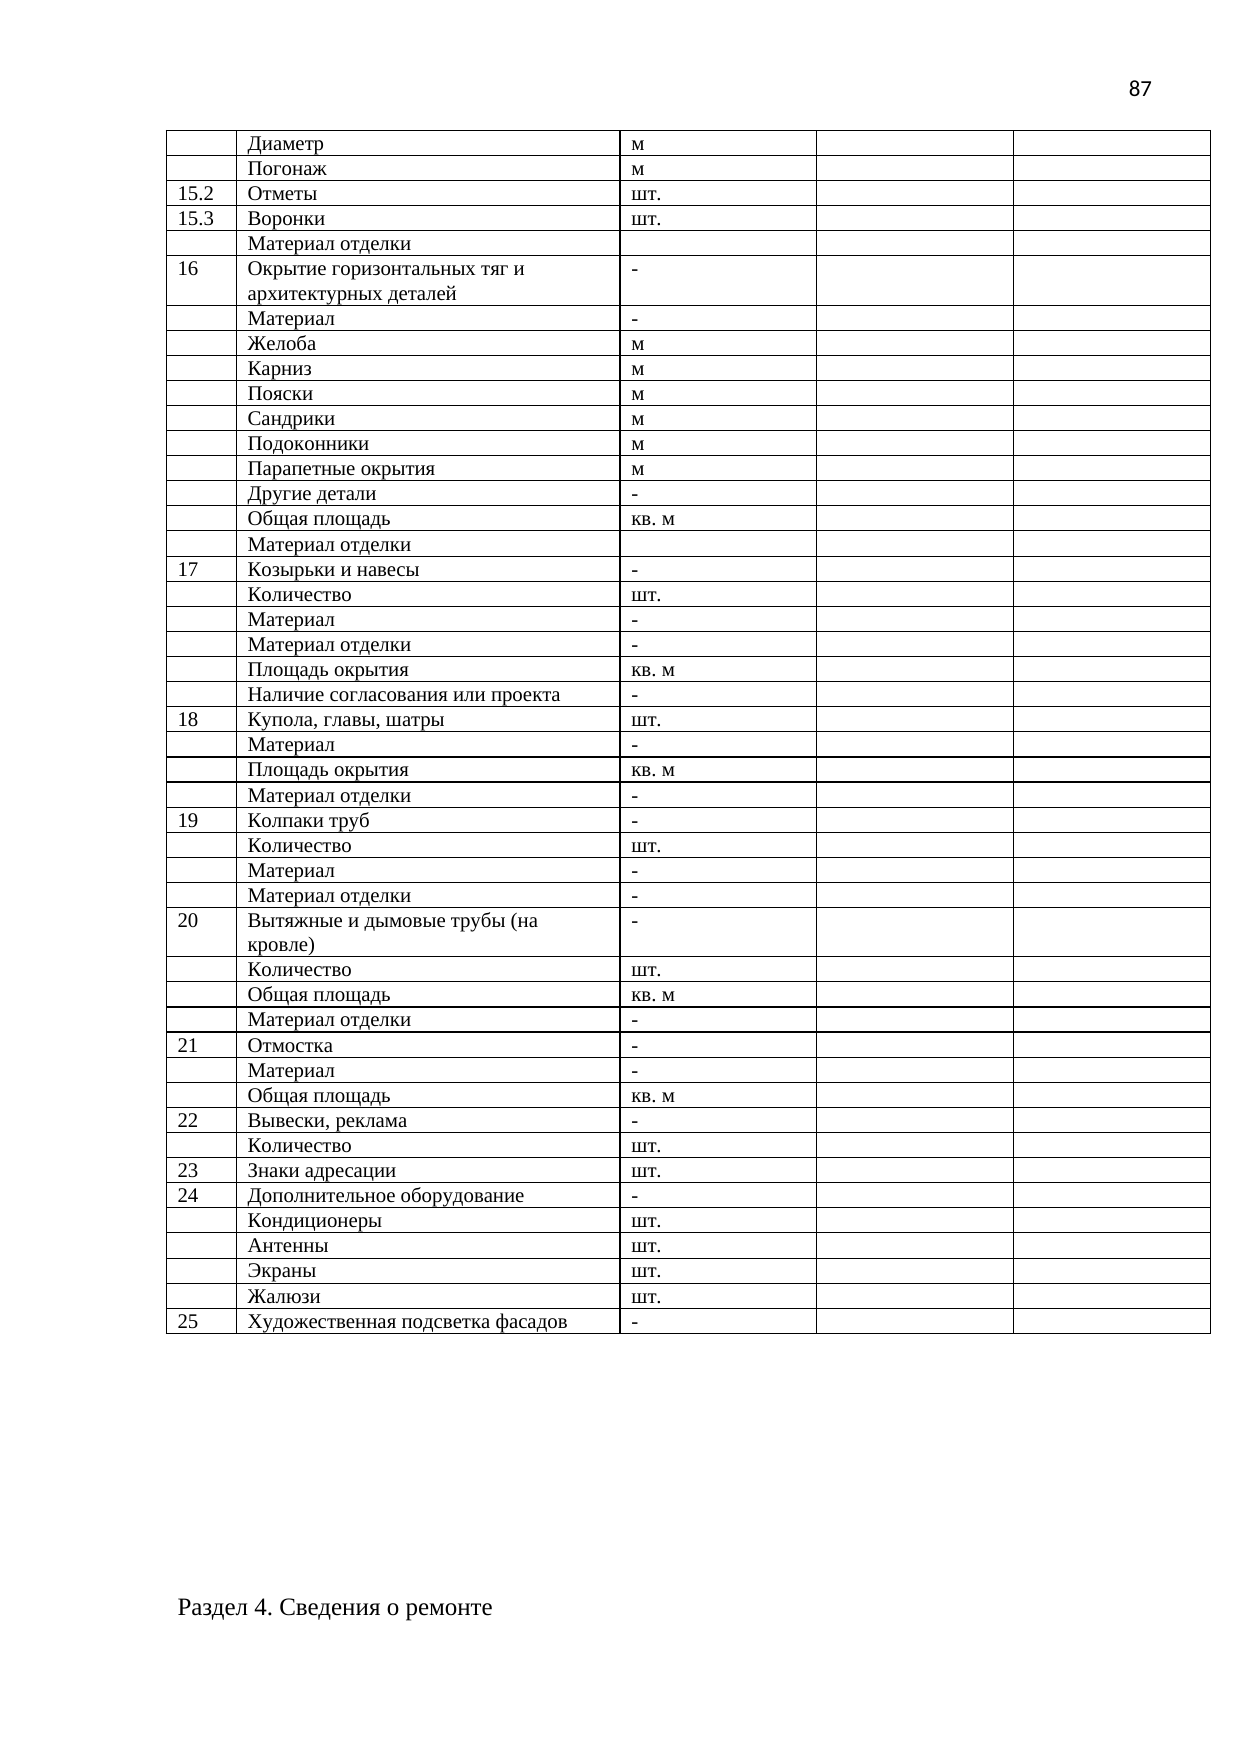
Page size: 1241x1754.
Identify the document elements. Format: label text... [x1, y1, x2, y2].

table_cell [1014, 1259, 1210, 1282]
table_cell [167, 431, 236, 455]
table_cell [167, 883, 236, 907]
table_cell Погонаж [237, 156, 619, 180]
table_cell - [621, 632, 816, 656]
table_cell [817, 231, 1013, 255]
table_cell Материал [237, 607, 619, 631]
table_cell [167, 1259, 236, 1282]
table_cell 19 [167, 808, 236, 832]
table_cell Карниз [237, 356, 619, 380]
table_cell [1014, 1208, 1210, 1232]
table_cell Отмостка [237, 1033, 619, 1057]
table_cell [167, 982, 236, 1006]
table_cell Другие детали [237, 481, 619, 505]
table_cell - [621, 783, 816, 807]
table_cell [167, 531, 236, 556]
table_cell 15.3 [167, 206, 236, 230]
table_cell [1014, 1083, 1210, 1107]
table_cell 18 [167, 707, 236, 731]
table_cell Материал [237, 732, 619, 756]
table_cell [167, 1083, 236, 1107]
table_cell [1014, 758, 1210, 781]
table_cell [1014, 808, 1210, 832]
table_cell [167, 481, 236, 505]
table_cell Материал отделки [237, 231, 619, 255]
table_cell Количество [237, 833, 619, 857]
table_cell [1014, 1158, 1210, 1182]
table_cell шт. [621, 582, 816, 606]
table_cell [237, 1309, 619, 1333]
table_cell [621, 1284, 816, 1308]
table_cell [1014, 883, 1210, 907]
table_cell Колпаки труб [237, 808, 619, 832]
table_cell [167, 582, 236, 606]
table_cell [621, 231, 816, 255]
table_cell [817, 632, 1013, 656]
table_cell [817, 607, 1013, 631]
table_cell [817, 707, 1013, 731]
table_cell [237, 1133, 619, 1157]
table_cell кв. м [621, 657, 816, 681]
table_cell Материал отделки [237, 531, 619, 556]
table_cell - [621, 256, 816, 304]
table_cell [167, 406, 236, 430]
table_cell [817, 732, 1013, 756]
table_cell [817, 808, 1013, 832]
table_cell [817, 657, 1013, 681]
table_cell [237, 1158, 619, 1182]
table_cell [1014, 531, 1210, 556]
table_cell [1014, 858, 1210, 882]
table_cell Материал отделки [237, 1008, 619, 1031]
table_cell [817, 181, 1013, 205]
table_cell [167, 156, 236, 180]
table_cell шт. [621, 181, 816, 205]
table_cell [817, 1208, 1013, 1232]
table_cell 17 [167, 557, 236, 581]
table_cell - [621, 682, 816, 706]
table_cell Отметы [237, 181, 619, 205]
table_cell [167, 957, 236, 981]
table_cell м [621, 131, 816, 155]
table_cell [1014, 783, 1210, 807]
table_cell [1014, 908, 1210, 956]
table_cell Материал [237, 306, 619, 329]
table_cell [1014, 331, 1210, 355]
table_cell [1014, 557, 1210, 581]
table_cell [817, 758, 1013, 781]
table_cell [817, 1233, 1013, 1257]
table_cell Желоба [237, 331, 619, 355]
table_cell Общая площадь [237, 506, 619, 530]
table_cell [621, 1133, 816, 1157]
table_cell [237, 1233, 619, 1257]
table_cell Площадь окрытия [237, 758, 619, 781]
table_cell [817, 833, 1013, 857]
table_cell [817, 131, 1013, 155]
table_cell [817, 381, 1013, 405]
table_cell [167, 1008, 236, 1031]
table_cell кв. м [621, 758, 816, 781]
table_cell [817, 481, 1013, 505]
table_cell [817, 156, 1013, 180]
table_cell - [621, 306, 816, 329]
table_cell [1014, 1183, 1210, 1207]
table_cell [817, 1008, 1013, 1031]
table_cell [1014, 657, 1210, 681]
table_cell Воронки [237, 206, 619, 230]
table_cell [167, 306, 236, 329]
table_cell [167, 456, 236, 480]
table_cell [1014, 406, 1210, 430]
table_cell - [621, 481, 816, 505]
table_cell - [621, 607, 816, 631]
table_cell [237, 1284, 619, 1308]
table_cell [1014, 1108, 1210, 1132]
table_cell [167, 732, 236, 756]
table_cell [1014, 231, 1210, 255]
table_cell - [621, 1008, 816, 1031]
table_cell [1014, 982, 1210, 1006]
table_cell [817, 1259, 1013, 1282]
table_cell [1014, 833, 1210, 857]
table_cell Козырьки и навесы [237, 557, 619, 581]
table_cell [167, 682, 236, 706]
table_cell [1014, 256, 1210, 304]
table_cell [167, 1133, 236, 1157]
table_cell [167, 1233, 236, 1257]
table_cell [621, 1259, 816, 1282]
table_cell Диаметр [237, 131, 619, 155]
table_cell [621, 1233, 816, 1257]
table_cell [817, 1108, 1013, 1132]
table_cell [1014, 356, 1210, 380]
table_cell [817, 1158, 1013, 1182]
table_cell Материал отделки [237, 783, 619, 807]
table_cell Общая площадь [237, 1083, 619, 1107]
table_cell 20 [167, 908, 236, 956]
table_cell [817, 456, 1013, 480]
table_cell [817, 858, 1013, 882]
table_cell [167, 758, 236, 781]
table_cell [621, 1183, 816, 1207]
table_cell кв. м [621, 506, 816, 530]
table_cell м [621, 431, 816, 455]
table_cell [817, 306, 1013, 329]
table_cell [817, 557, 1013, 581]
table_cell Пояски [237, 381, 619, 405]
table_cell - [621, 808, 816, 832]
table_cell Материал [237, 1058, 619, 1082]
table_cell [167, 331, 236, 355]
table_cell Материал [237, 858, 619, 882]
table_cell [167, 506, 236, 530]
table_cell [167, 1058, 236, 1082]
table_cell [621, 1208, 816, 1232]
table_cell 22 [167, 1108, 236, 1132]
table_cell [1014, 206, 1210, 230]
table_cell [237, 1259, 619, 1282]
table_cell [1014, 381, 1210, 405]
table_cell 16 [167, 256, 236, 304]
table_cell [1014, 1033, 1210, 1057]
table_cell [1014, 957, 1210, 981]
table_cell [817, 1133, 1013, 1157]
table_cell [167, 131, 236, 155]
table_cell Окрытие горизонтальных тяг и архитектурных деталей [237, 256, 619, 304]
table_cell [817, 908, 1013, 956]
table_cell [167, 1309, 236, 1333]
table_cell [167, 833, 236, 857]
table_cell - [621, 1058, 816, 1082]
table_cell [817, 783, 1013, 807]
table_cell Материал отделки [237, 883, 619, 907]
table_cell - [621, 1108, 816, 1132]
table_cell [817, 1083, 1013, 1107]
table_cell шт. [621, 833, 816, 857]
table_cell [1014, 1008, 1210, 1031]
table_cell Подоконники [237, 431, 619, 455]
table_cell [167, 657, 236, 681]
table_cell 15.2 [167, 181, 236, 205]
table_cell [817, 531, 1013, 556]
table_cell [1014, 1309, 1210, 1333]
table_cell [1014, 506, 1210, 530]
table_cell кв. м [621, 1083, 816, 1107]
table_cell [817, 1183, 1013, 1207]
table_cell [1014, 707, 1210, 731]
table_cell Вытяжные и дымовые трубы (на кровле) [237, 908, 619, 956]
table_cell [1014, 632, 1210, 656]
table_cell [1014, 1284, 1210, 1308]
table_cell [621, 531, 816, 556]
table_cell [817, 406, 1013, 430]
table_cell Наличие согласования или проекта [237, 682, 619, 706]
table_cell [1014, 306, 1210, 329]
table_cell м [621, 456, 816, 480]
table_cell Количество [237, 582, 619, 606]
table_cell [1014, 456, 1210, 480]
table_cell [817, 206, 1013, 230]
table_cell Количество [237, 957, 619, 981]
table_cell - [621, 732, 816, 756]
table_cell [1014, 732, 1210, 756]
table_cell м [621, 156, 816, 180]
table_cell [1014, 582, 1210, 606]
table_cell 21 [167, 1033, 236, 1057]
table_cell [167, 632, 236, 656]
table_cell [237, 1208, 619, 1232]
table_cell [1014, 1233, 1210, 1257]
table_cell [817, 582, 1013, 606]
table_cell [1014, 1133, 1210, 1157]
table_cell [817, 1058, 1013, 1082]
table_cell [1014, 481, 1210, 505]
table_cell [1014, 156, 1210, 180]
table_cell [1014, 682, 1210, 706]
table_cell [167, 607, 236, 631]
table_cell - [621, 908, 816, 956]
table_cell Парапетные окрытия [237, 456, 619, 480]
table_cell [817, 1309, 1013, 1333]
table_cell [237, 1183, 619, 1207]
table_cell Площадь окрытия [237, 657, 619, 681]
table_cell [817, 506, 1013, 530]
table_cell м [621, 331, 816, 355]
table_cell шт. [621, 957, 816, 981]
table_cell [817, 256, 1013, 304]
table_cell [1014, 1058, 1210, 1082]
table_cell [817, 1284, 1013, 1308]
table_cell [1014, 607, 1210, 631]
table_cell [817, 957, 1013, 981]
table_cell [817, 682, 1013, 706]
table_cell [167, 783, 236, 807]
table_cell м [621, 406, 816, 430]
table_cell [167, 858, 236, 882]
table_cell [1014, 131, 1210, 155]
table_cell Материал отделки [237, 632, 619, 656]
table_cell м [621, 381, 816, 405]
table_cell [167, 381, 236, 405]
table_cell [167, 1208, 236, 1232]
table_cell - [621, 557, 816, 581]
table_cell [817, 1033, 1013, 1057]
table_cell [167, 231, 236, 255]
table_cell Сандрики [237, 406, 619, 430]
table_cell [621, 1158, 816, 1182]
table_cell [817, 883, 1013, 907]
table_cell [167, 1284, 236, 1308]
table_cell шт. [621, 206, 816, 230]
table_cell кв. м [621, 982, 816, 1006]
table_cell м [621, 356, 816, 380]
table_cell [817, 431, 1013, 455]
table_cell [1014, 431, 1210, 455]
table_cell - [621, 858, 816, 882]
table_cell [817, 356, 1013, 380]
table_cell Купола, главы, шатры [237, 707, 619, 731]
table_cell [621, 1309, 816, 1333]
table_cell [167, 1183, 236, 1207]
text Раздел 4. Сведения о ремонте [177, 1592, 1152, 1621]
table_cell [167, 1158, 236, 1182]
table_cell [1014, 181, 1210, 205]
table_cell [817, 331, 1013, 355]
table_cell [167, 356, 236, 380]
table_cell - [621, 1033, 816, 1057]
table_cell Общая площадь [237, 982, 619, 1006]
table_cell шт. [621, 707, 816, 731]
table_cell [817, 982, 1013, 1006]
table_cell - [621, 883, 816, 907]
table_cell Вывески, реклама [237, 1108, 619, 1132]
